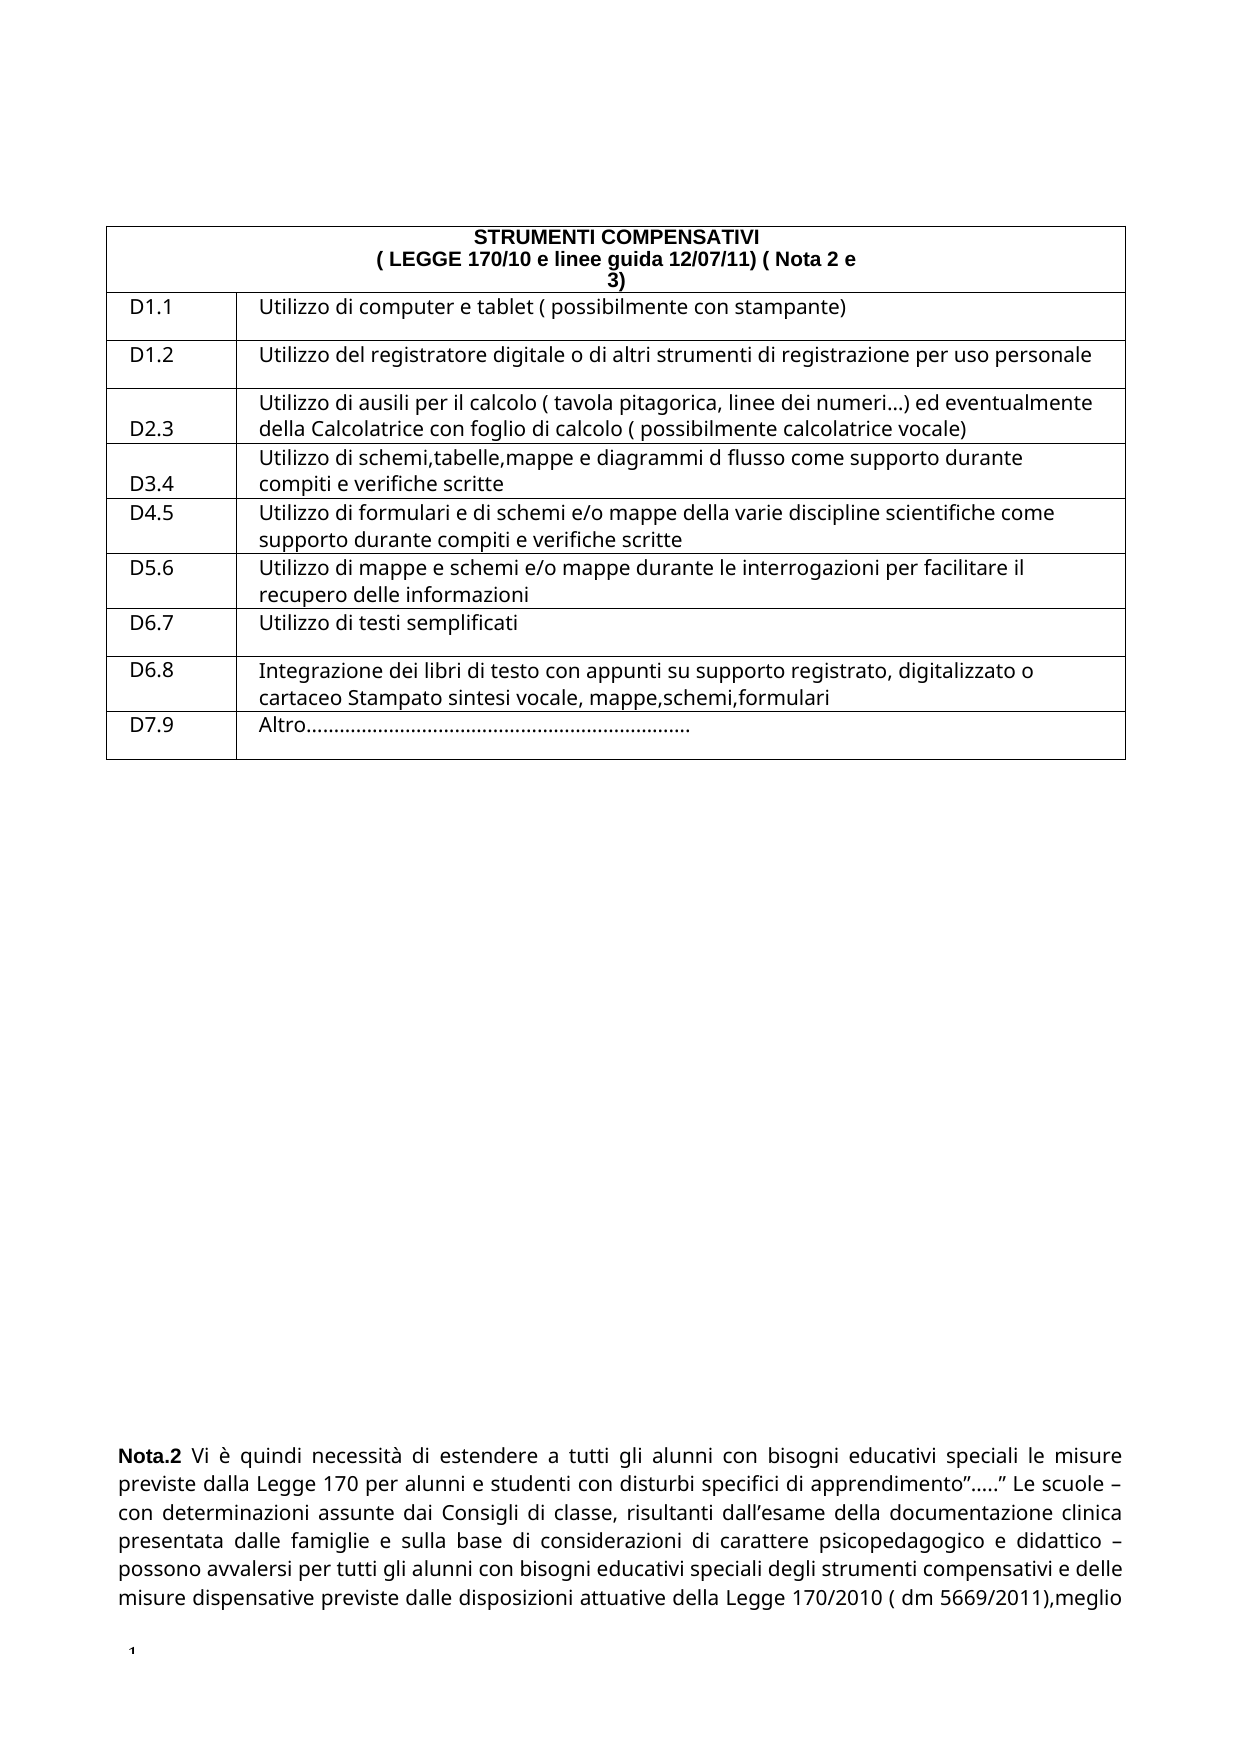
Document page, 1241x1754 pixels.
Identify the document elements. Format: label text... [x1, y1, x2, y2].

table_cell Utilizzo di mappe e schemi e/o mappe durante le interrogazioni per facilitare il recupero delle informazioni [237, 554, 1125, 608]
table_cell Utilizzo di ausili per il calcolo ( tavola pitagorica, linee dei numeri…) ed eventualmente della Calcolatrice con foglio di calcolo ( possibilmente calcolatrice vocale) [237, 389, 1125, 443]
table_cell Utilizzo di testi semplificati [237, 609, 1125, 656]
table_cell D1.2 [107, 341, 236, 388]
table_cell D7.9 [107, 712, 236, 759]
table_cell Altro……………………………………………………………. [237, 712, 1125, 759]
table_cell D6.8 [107, 657, 236, 711]
table_cell D1.1 [107, 293, 236, 340]
table_cell Utilizzo di computer e tablet ( possibilmente con stampante) [237, 293, 1125, 340]
table_header STRUMENTI COMPENSATIVI ( LEGGE 170/10 e linee guida 12/07/11) ( Nota 2 e 3) [107, 227, 1125, 292]
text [118, 1441, 1124, 1611]
table_cell Integrazione dei libri di testo con appunti su supporto registrato, digitalizzato o cartaceo Stampato sintesi vocale, mappe,schemi,formulari [237, 657, 1125, 711]
table_cell Utilizzo di formulari e di schemi e/o mappe della varie discipline scientifiche come supporto durante compiti e verifiche scritte [237, 499, 1125, 553]
table_cell D6.7 [107, 609, 236, 656]
table_cell Utilizzo del registratore digitale o di altri strumenti di registrazione per uso personale [237, 341, 1125, 388]
table_cell D4.5 [107, 499, 236, 553]
table_cell D5.6 [107, 554, 236, 608]
table_cell D2.3 [107, 389, 236, 443]
table_cell D3.4 [107, 444, 236, 498]
table_cell Utilizzo di schemi,tabelle,mappe e diagrammi d flusso come supporto durante compiti e verifiche scritte [237, 444, 1125, 498]
